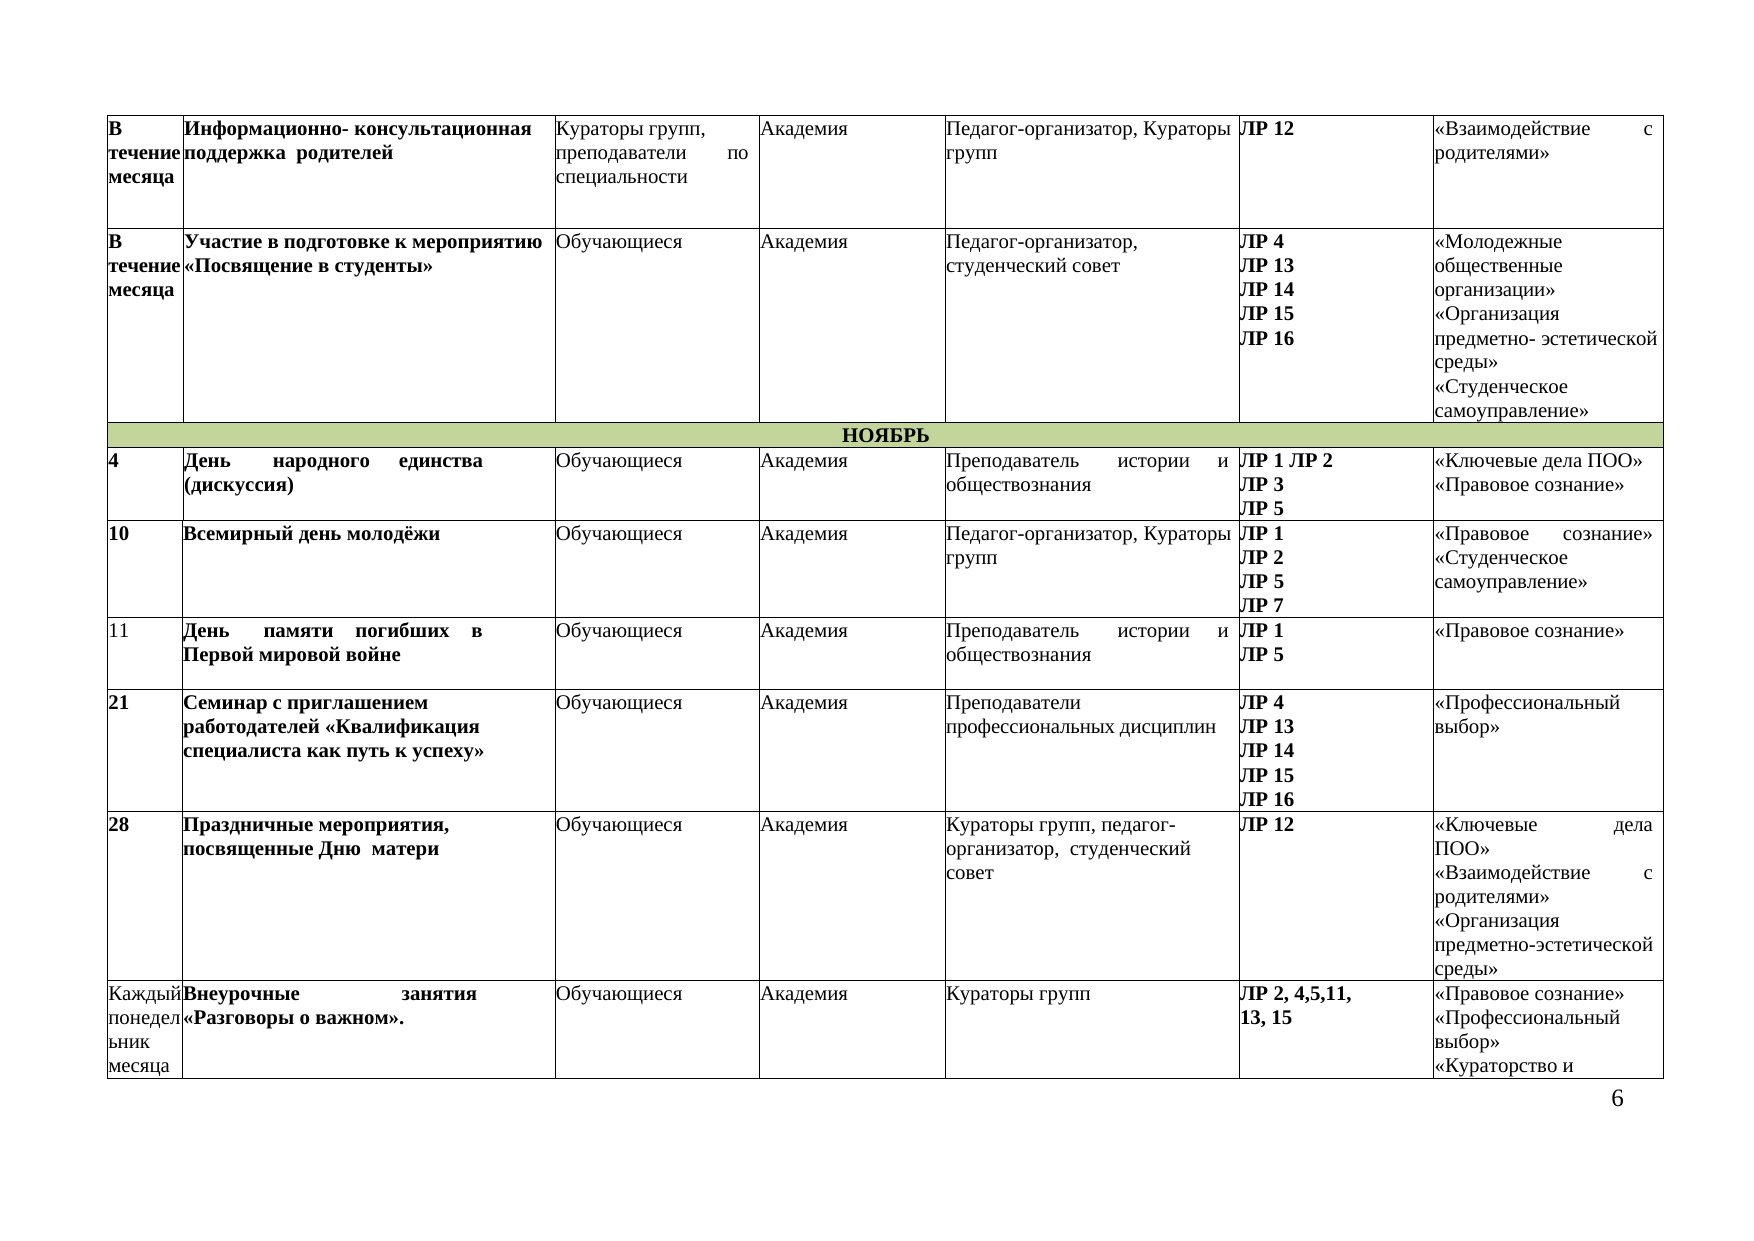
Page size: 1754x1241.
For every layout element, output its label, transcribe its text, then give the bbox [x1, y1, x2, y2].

table_cell «Взаимодействие с родителями» [1434, 116, 1663, 228]
table_cell Педагог-организатор, Кураторы групп [946, 521, 1239, 617]
table_cell Академия [760, 618, 945, 689]
table_cell Преподаватель истории и обществознания [946, 618, 1239, 689]
table_cell ЛР 12 [1240, 812, 1433, 980]
table_cell Кураторы групп, преподаватели по специальности [556, 116, 759, 228]
table_cell «Правовое сознание» [1434, 618, 1663, 689]
table_cell 28 [108, 812, 182, 980]
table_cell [1240, 981, 1433, 1077]
table_cell Обучающиеся [556, 448, 759, 520]
table_cell «Ключевые дела ПОО» «Правовое сознание» [1434, 448, 1663, 520]
table_cell День памяти погибших в Первой мировой войне [183, 618, 555, 689]
table_cell «Правовое сознание» «Студенческое самоуправление» [1434, 521, 1663, 617]
table_cell ЛР 4 ЛР 13 ЛР 14 ЛР 15 ЛР 16 [1240, 229, 1433, 422]
table_cell День народного единства (дискуссия) [184, 448, 555, 520]
table_cell ЛР 4 ЛР 13 ЛР 14 ЛР 15 ЛР 16 [1240, 690, 1433, 811]
table_cell ЛР 1 ЛР 5 [1240, 618, 1433, 689]
table_cell 11 [108, 618, 182, 689]
table_cell Информационно- консультационная поддержка родителей [184, 116, 555, 228]
table_cell 4 [108, 448, 183, 520]
table_cell ЛР 12 [1240, 116, 1433, 228]
table_cell Кураторы групп, педагог-организатор, студенческий совет [946, 812, 1239, 980]
table_cell «Молодежные общественные организации» «Организация предметно- эстетической среды» «Студенческое самоуправление» [1434, 229, 1663, 422]
table_cell Педагог-организатор, студенческий совет [946, 229, 1239, 422]
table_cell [1434, 981, 1663, 1077]
table_cell Академия [760, 229, 945, 422]
table_cell «Профессиональный выбор» [1434, 690, 1663, 811]
table_cell Академия [760, 448, 945, 520]
table_cell ЛР 1 ЛР 2 ЛР 3 ЛР 5 [1240, 448, 1433, 520]
table_cell Обучающиеся [556, 812, 759, 980]
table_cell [183, 981, 555, 1077]
table_cell Академия [760, 981, 945, 1077]
table_cell В течение месяца [108, 116, 183, 228]
table_cell В течение месяца [108, 229, 183, 422]
table_cell Преподаватель истории и обществознания [946, 448, 1239, 520]
table_cell Обучающиеся [556, 521, 759, 617]
table_cell 21 [108, 690, 182, 811]
table_cell Педагог-организатор, Кураторы групп [946, 116, 1239, 228]
table_cell Академия [760, 521, 945, 617]
table_cell ЛР 1 ЛР 2 ЛР 5 ЛР 7 [1240, 521, 1433, 617]
table_cell Участие в подготовке к мероприятию «Посвящение в студенты» [184, 229, 555, 422]
table_cell Обучающиеся [556, 981, 759, 1077]
table_cell Всемирный день молодёжи [183, 521, 555, 617]
table_cell Академия [760, 812, 945, 980]
table_cell Академия [760, 116, 945, 228]
table_cell Кураторы групп [946, 981, 1239, 1077]
table_cell Обучающиеся [556, 690, 759, 811]
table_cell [108, 981, 182, 1077]
table_cell Праздничные мероприятия, посвященные Дню матери [183, 812, 555, 980]
table_cell Преподаватели профессиональных дисциплин [946, 690, 1239, 811]
table_cell 10 [108, 521, 182, 617]
table_cell Обучающиеся [556, 229, 759, 422]
table_cell Академия [760, 690, 945, 811]
table_cell Обучающиеся [556, 618, 759, 689]
table_cell Семинар с приглашением работодателей «Квалификация специалиста как путь к успеху» [183, 690, 555, 811]
table_cell «Ключевые дела ПОО» «Взаимодействие с родителями» «Организация предметно-эстетической среды» [1434, 812, 1663, 980]
table_cell НОЯБРЬ [108, 423, 1663, 447]
